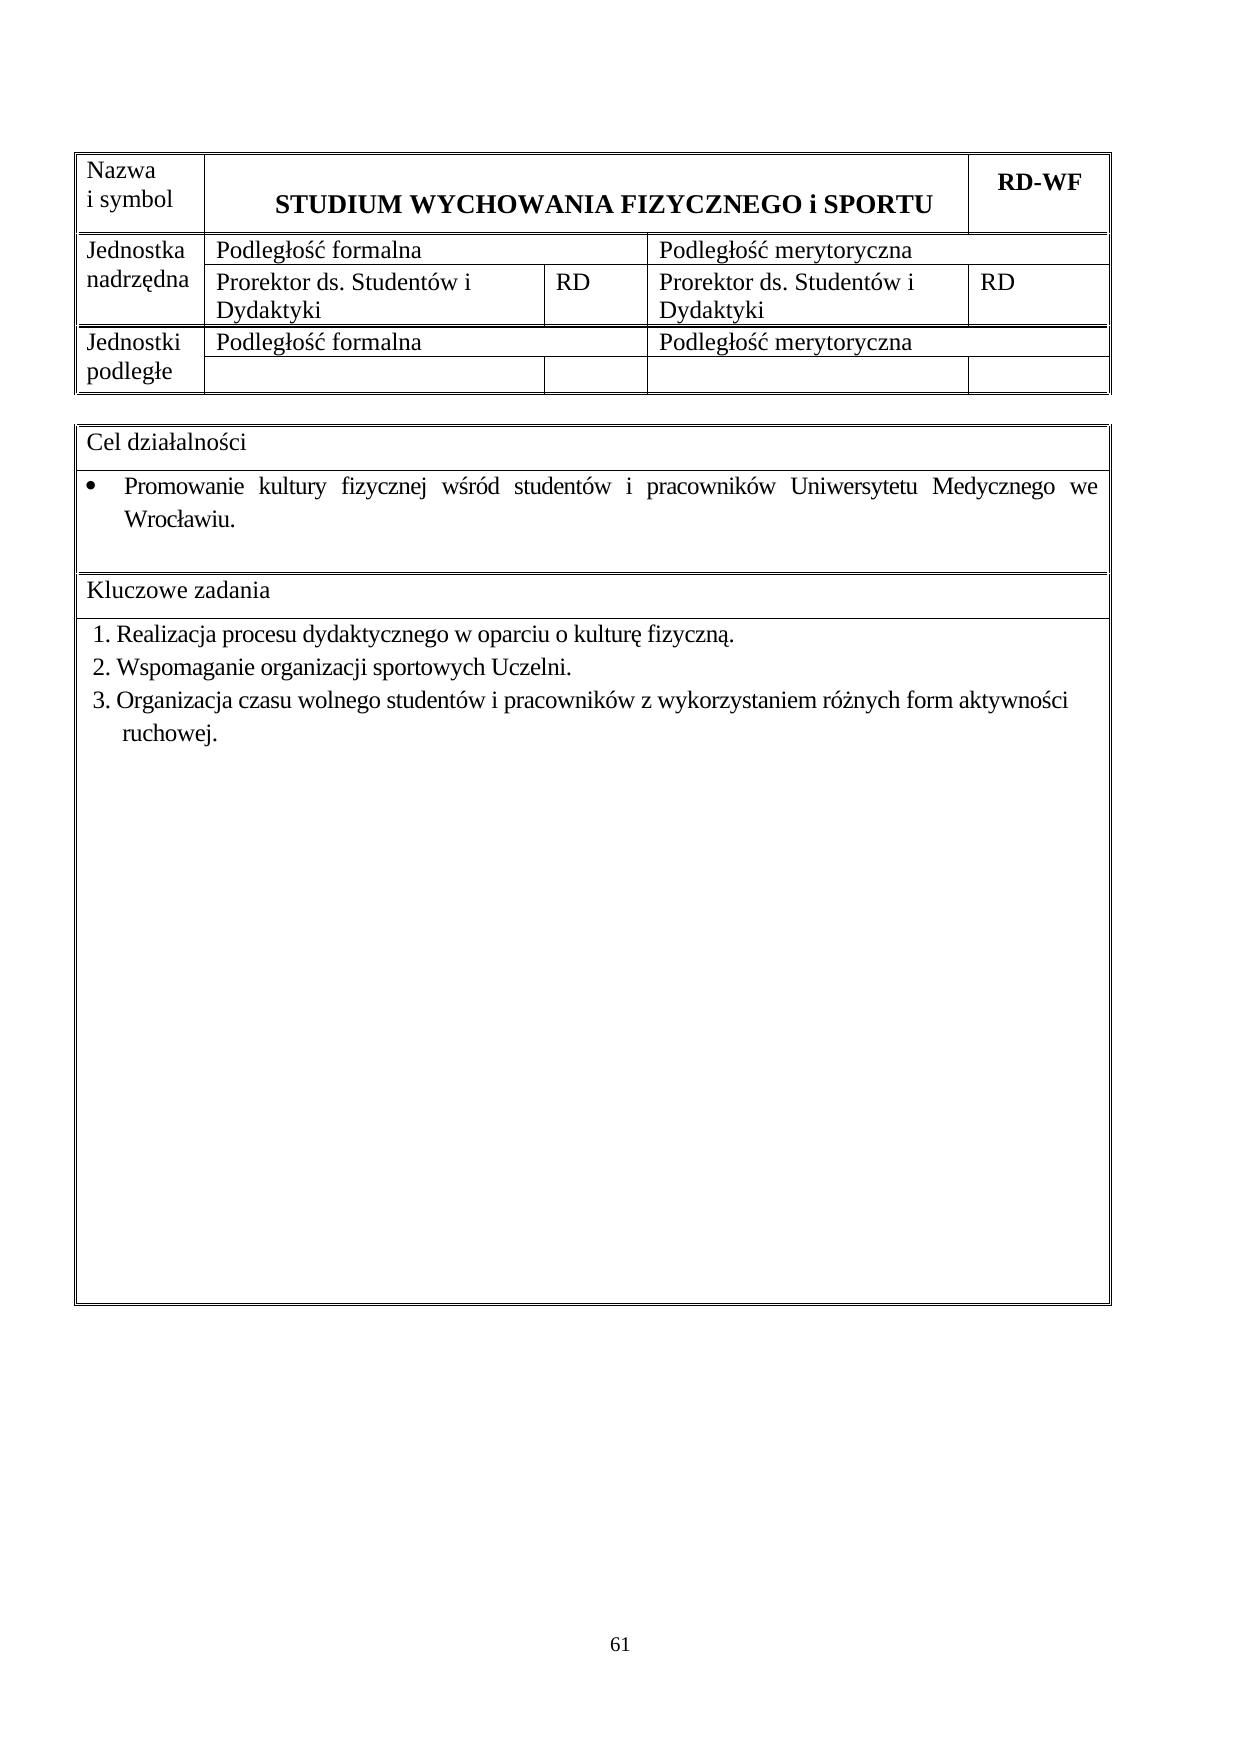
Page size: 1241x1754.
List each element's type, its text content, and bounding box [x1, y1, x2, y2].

table_cell Prorektor ds. Studentów i Dydaktyki [205, 265, 544, 324]
table_cell [205, 357, 544, 392]
table_cell Podległość formalna [205, 328, 647, 356]
table_cell RD [545, 265, 647, 324]
table_cell [545, 357, 647, 392]
table_cell Promowanie kultury fizycznej wśród studentów i pracowników Uniwersytetu Medycznego we Wrocławiu. [77, 471, 1109, 572]
table_cell Podległość merytoryczna [648, 324, 1111, 356]
table_cell [648, 357, 968, 392]
table_cell [75, 392, 1111, 424]
table_cell 1. Realizacja procesu dydaktycznego w oparciu o kulturę fizyczną. 2. Wspomaganie organizacji sportowych Uczelni. 3. Organizacja czasu wolnego studentów i pracowników z wykorzystaniem różnych form aktywności ruchowej. [77, 619, 1109, 1303]
table_cell Jednostka nadrzędna [77, 232, 204, 324]
table_cell Cel działalności [75, 424, 1111, 470]
table_cell [969, 357, 1109, 392]
table_cell Kluczowe zadania [77, 572, 1109, 618]
table_cell Podległość formalna [205, 235, 647, 264]
table_cell Jednostki podległe [75, 324, 204, 392]
table_cell Podległość merytoryczna [648, 232, 1109, 264]
table_cell Prorektor ds. Studentów i Dydaktyki [648, 265, 968, 324]
table_cell RD [969, 265, 1109, 324]
table_header STUDIUM WYCHOWANIA FIZYCZNEGO i SPORTU [205, 155, 968, 232]
table_header Nazwa i symbol [77, 155, 204, 232]
table_header RD-WF [969, 155, 1109, 232]
